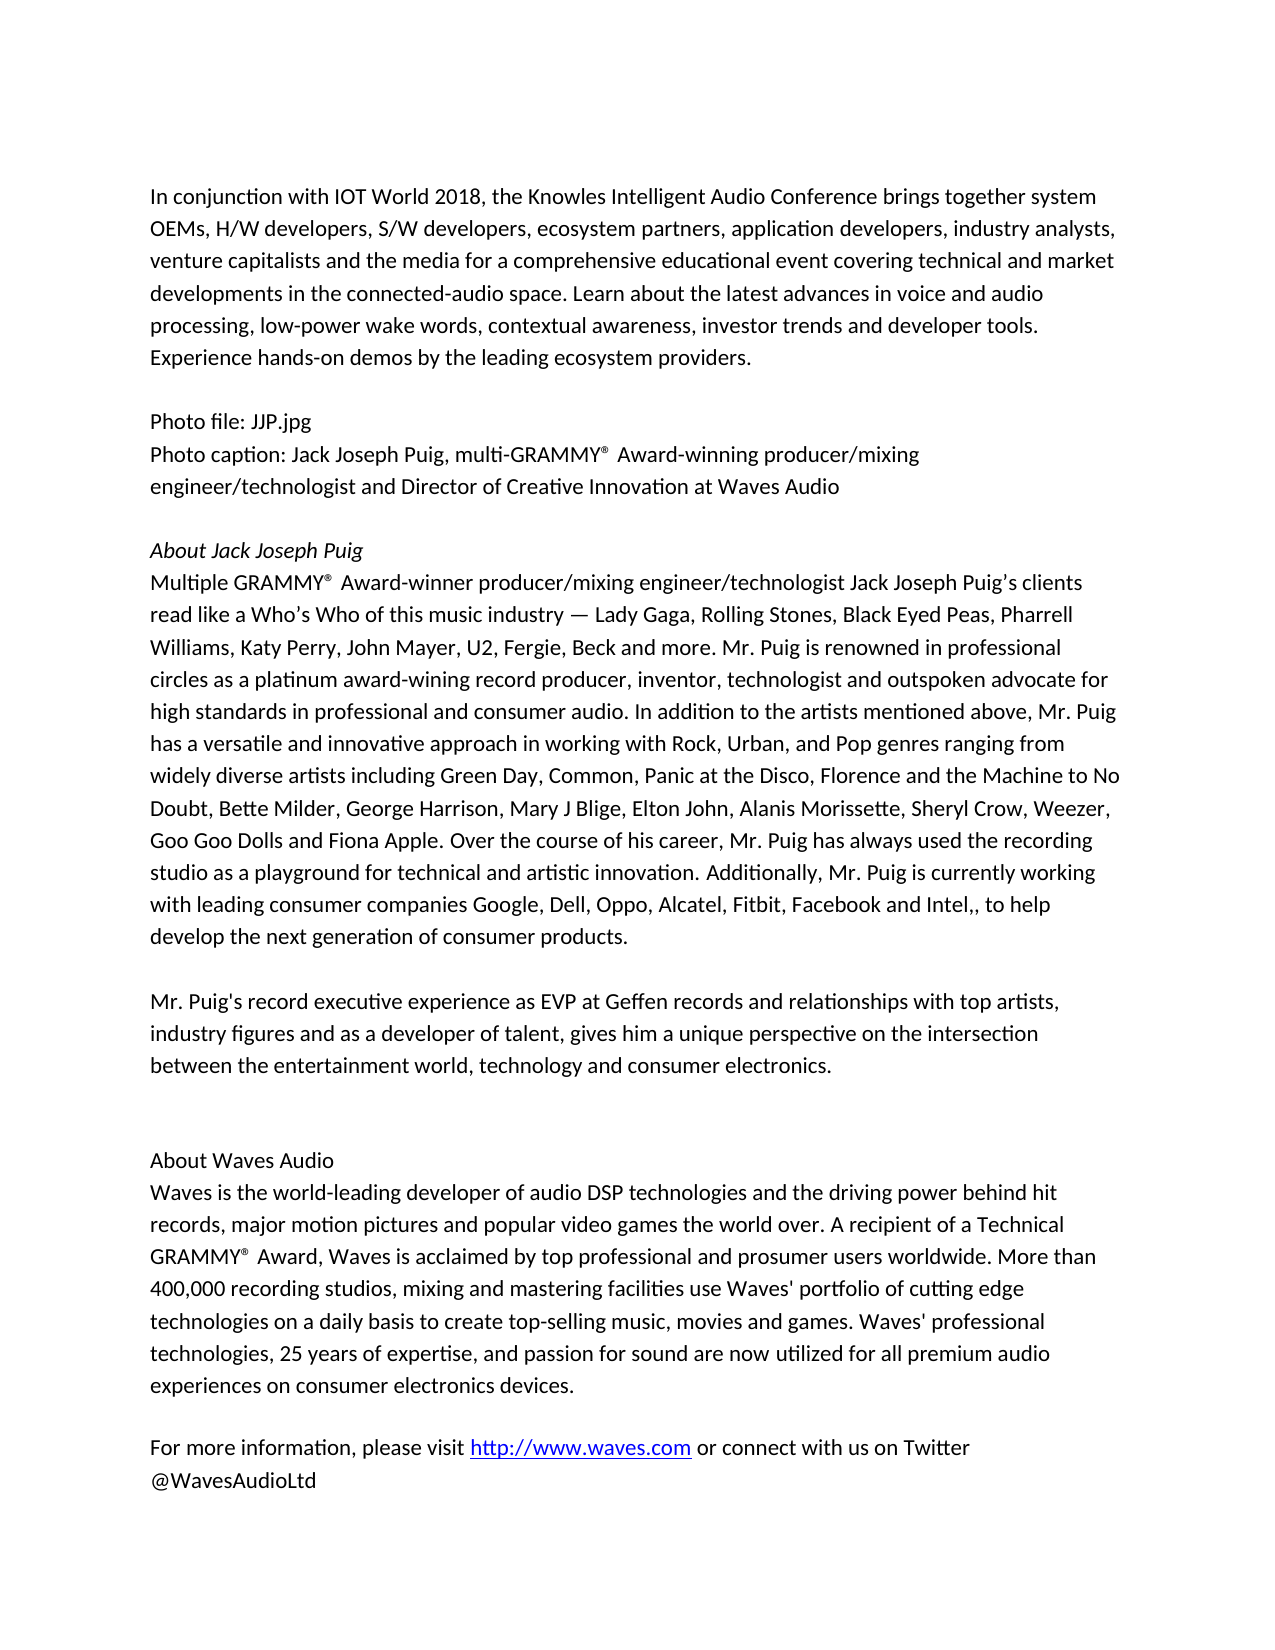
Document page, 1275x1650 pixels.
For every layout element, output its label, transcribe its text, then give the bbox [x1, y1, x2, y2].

text Multiple GRAMMY® Award-winner producer/mixing engineer/technologist Jack Joseph Puig’s clients read like a Who’s Who of this music industry — Lady Gaga, Rolling Stones, Black Eyed Peas, Pharrell Williams, Katy Perry, John Mayer, U2, Fergie, Beck and more. Mr. Puig is renowned in professional circles as a platinum award-wining record producer, inventor, technologist and outspoken advocate for high standards in professional and consumer audio. In addition to the artists mentioned above, Mr. Puig has a versatile and innovative approach in working with Rock, Urban, and Pop genres ranging from widely diverse artists including Green Day, Common, Panic at the Disco, Florence and the Machine to No Doubt, Bette Milder, George Harrison, Mary J Blige, Elton John, Alanis Morissette, Sheryl Crow, Weezer, Goo Goo Dolls and Fiona Apple. Over the course of his career, Mr. Puig has always used the recording studio as a playground for technical and artistic innovation. Additionally, Mr. Puig is currently working with leading consumer companies Google, Dell, Oppo, Alcatel, Fitbit, Facebook and Intel,, to help develop the next generation of consumer products. [150, 568, 1125, 951]
text In conjunction with IOT World 2018, the Knowles Intelligent Audio Conference brings together system OEMs, H/W developers, S/W developers, ecosystem partners, application developers, industry analysts, venture capitalists and the media for a comprehensive educational event covering technical and market developments in the connected-audio space. Learn about the latest advances in voice and audio processing, low-power wake words, contextual awareness, investor trends and developer tools. Experience hands-on demos by the leading ecosystem providers. [150, 182, 1125, 371]
text Photo file: JJP.jpg [150, 407, 1125, 436]
text For more information, please visit http://www.waves.com or connect with us on Twitter @WavesAudioLtd [150, 1433, 1125, 1494]
text Mr. Puig's record executive experience as EVP at Geffen records and relationships with top artists, industry figures and as a developer of talent, gives him a unique perspective on the intersection between the entertainment world, technology and consumer electronics. [150, 987, 1125, 1079]
text About Jack Joseph Puig [150, 536, 1125, 564]
text Photo caption: Jack Joseph Puig, multi-GRAMMY® Award-winning producer/mixing engineer/technologist and Director of Creative Innovation at Waves Audio [150, 440, 1125, 500]
text About Waves Audio [150, 1146, 1125, 1174]
text Waves is the world-leading developer of audio DSP technologies and the driving power behind hit records, major motion pictures and popular video games the world over. A recipient of a Technical GRAMMY® Award, Waves is acclaimed by top professional and prosumer users worldwide. More than 400,000 recording studios, mixing and mastering facilities use Waves' portfolio of cutting edge technologies on a daily basis to create top-selling music, movies and games. Waves' professional technologies, 25 years of expertise, and passion for sound are now utilized for all premium audio experiences on consumer electronics devices. [150, 1178, 1125, 1399]
